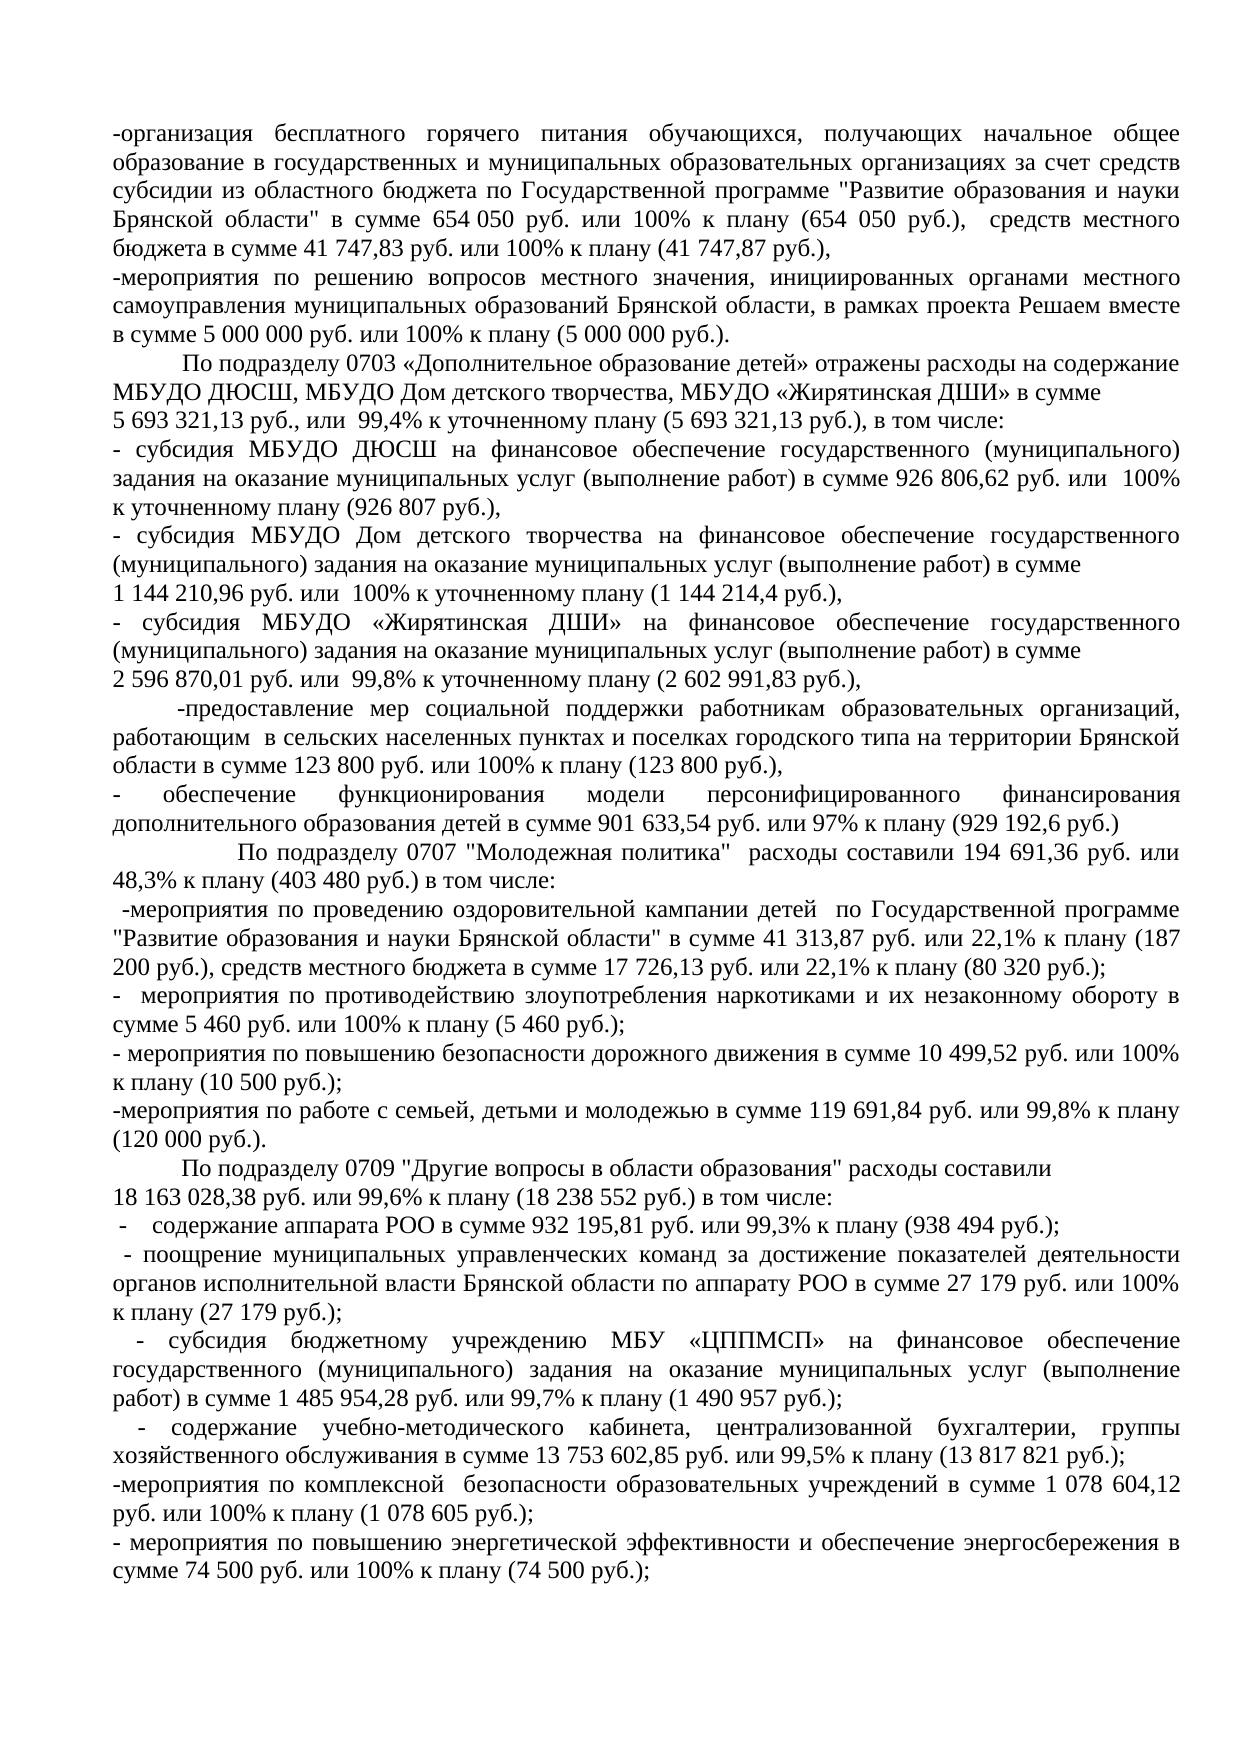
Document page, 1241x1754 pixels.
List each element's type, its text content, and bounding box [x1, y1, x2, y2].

text По подразделу 0703 «Дополнительное образование детей» отражены расходы на содержание МБУДО ДЮСШ, МБУДО Дом детского творчества, МБУДО «Жирятинская ДШИ» в сумме [112, 348, 1181, 406]
text - субсидия бюджетному учреждению МБУ «ЦППМСП» на финансовое обеспечение государственного (муниципального) задания на оказание муниципальных услуг (выполнение работ) в сумме 1 485 954,28 руб. или 99,7% к плану (1 490 957 руб.); [112, 1326, 1181, 1412]
text 5 693 321,13 руб., или 99,4% к уточненному плану (5 693 321,13 руб.), в том числе: [112, 406, 1181, 434]
text -мероприятия по проведению оздоровительной кампании детей по Государственной программе "Развитие образования и науки Брянской области" в сумме 41 313,87 руб. или 22,1% к плану (187 200 руб.), средств местного бюджета в сумме 17 726,13 руб. или 22,1% к плану (80 320 руб.); [112, 894, 1181, 981]
text 1 144 210,96 руб. или 100% к уточненному плану (1 144 214,4 руб.), [112, 578, 1181, 607]
text - мероприятия по повышению безопасности дорожного движения в сумме 10 499,52 руб. или 100% к плану (10 500 руб.); [112, 1038, 1181, 1096]
text 18 163 028,38 руб. или 99,6% к плану (18 238 552 руб.) в том числе: [112, 1182, 1181, 1211]
text - содержание аппарата РОО в сумме 932 195,81 руб. или 99,3% к плану (938 494 руб.); [112, 1211, 1181, 1239]
text -мероприятия по работе с семьей, детьми и молодежью в сумме 119 691,84 руб. или 99,8% к плану (120 000 руб.). [112, 1096, 1181, 1153]
text - субсидия МБУДО Дом детского творчества на финансовое обеспечение государственного (муниципального) задания на оказание муниципальных услуг (выполнение работ) в сумме [112, 521, 1181, 578]
text -организация бесплатного горячего питания обучающихся, получающих начальное общее образование в государственных и муниципальных образовательных организациях за счет средств субсидии из областного бюджета по Государственной программе "Развитие образования и науки Брянской области" в сумме 654 050 руб. или 100% к плану (654 050 руб.), средств местного бюджета в сумме 41 747,83 руб. или 100% к плану (41 747,87 руб.), [112, 118, 1181, 262]
text - обеспечение функционирования модели персонифицированного финансирования дополнительного образования детей в сумме 901 633,54 руб. или 97% к плану (929 192,6 руб.) [112, 779, 1181, 837]
text - субсидия МБУДО «Жирятинская ДШИ» на финансовое обеспечение государственного (муниципального) задания на оказание муниципальных услуг (выполнение работ) в сумме [112, 607, 1181, 664]
text - содержание учебно-методического кабинета, централизованной бухгалтерии, группы хозяйственного обслуживания в сумме 13 753 602,85 руб. или 99,5% к плану (13 817 821 руб.); [112, 1412, 1181, 1469]
text - поощрение муниципальных управленческих команд за достижение показателей деятельности органов исполнительной власти Брянской области по аппарату РОО в сумме 27 179 руб. или 100% к плану (27 179 руб.); [112, 1239, 1181, 1326]
text - мероприятия по противодействию злоупотребления наркотиками и их незаконному обороту в сумме 5 460 руб. или 100% к плану (5 460 руб.); [112, 981, 1181, 1038]
text 2 596 870,01 руб. или 99,8% к уточненному плану (2 602 991,83 руб.), [112, 664, 1181, 693]
text По подразделу 0709 "Другие вопросы в области образования" расходы составили [112, 1153, 1181, 1182]
text -мероприятия по комплексной безопасности образовательных учреждений в сумме 1 078 604,12 руб. или 100% к плану (1 078 605 руб.); [112, 1469, 1181, 1527]
text - мероприятия по повышению энергетической эффективности и обеспечение энергосбережения в сумме 74 500 руб. или 100% к плану (74 500 руб.); [112, 1527, 1181, 1584]
text -мероприятия по решению вопросов местного значения, инициированных органами местного самоуправления муниципальных образований Брянской области, в рамках проекта Решаем вместе в сумме 5 000 000 руб. или 100% к плану (5 000 000 руб.). [112, 262, 1181, 348]
text По подразделу 0707 "Молодежная политика" расходы составили 194 691,36 руб. или 48,3% к плану (403 480 руб.) в том числе: [112, 837, 1181, 894]
text - субсидия МБУДО ДЮСШ на финансовое обеспечение государственного (муниципального) задания на оказание муниципальных услуг (выполнение работ) в сумме 926 806,62 руб. или 100% к уточненному плану (926 807 руб.), [112, 434, 1181, 521]
text -предоставление мер социальной поддержки работникам образовательных организаций, работающим в сельских населенных пунктах и поселках городского типа на территории Брянской области в сумме 123 800 руб. или 100% к плану (123 800 руб.), [112, 693, 1181, 779]
